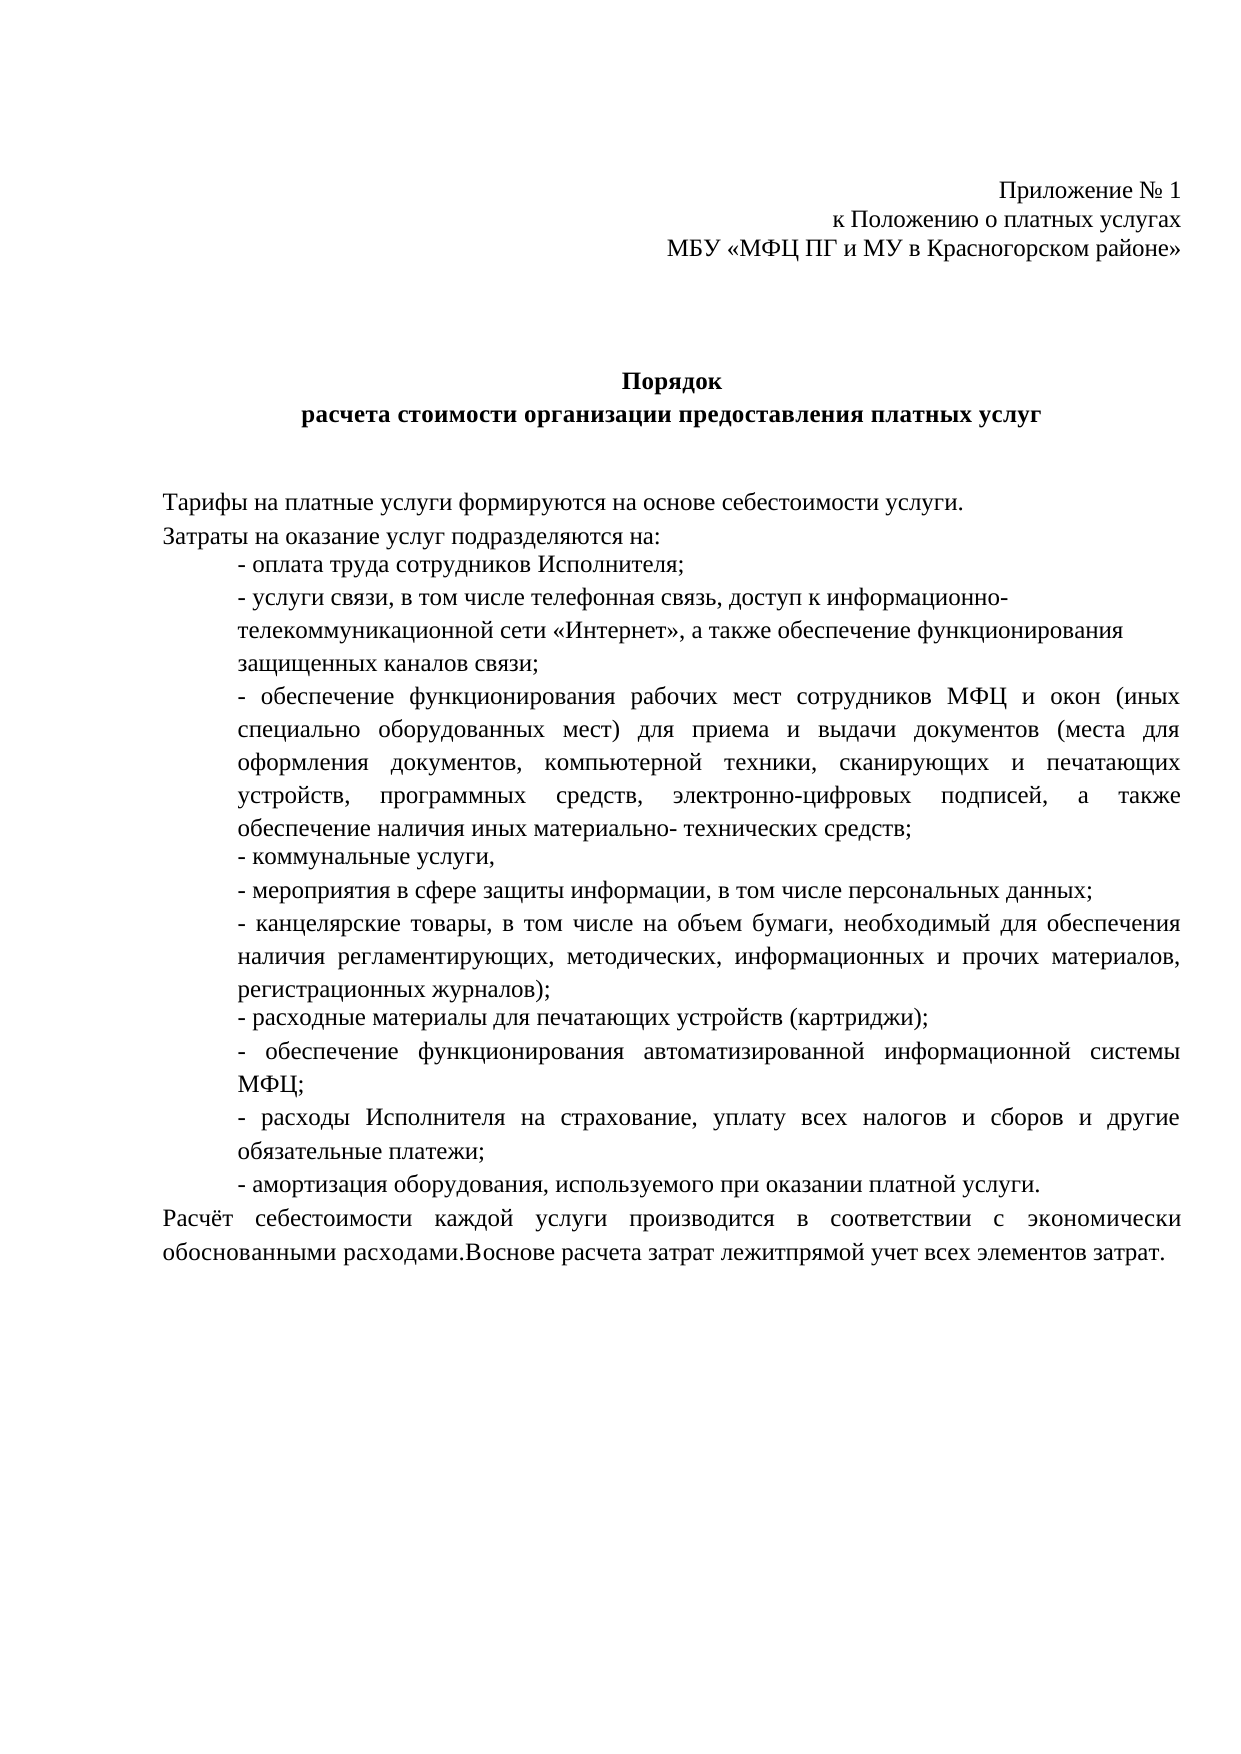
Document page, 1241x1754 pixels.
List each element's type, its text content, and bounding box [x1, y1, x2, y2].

text - обеспечение функционирования автоматизированной информационной системы МФЦ; [237, 1033, 1181, 1099]
text Тарифы на платные услуги формируются на основе себестоимости услуги. [162, 484, 1181, 517]
text к Положению о платных услугах [162, 204, 1181, 233]
text - коммунальные услуги, [237, 843, 1181, 870]
text - услуги связи, в том числе телефонная связь, доступ к информационно-телекоммуникационной сети «Интернет», а также обеспечение функционирования защищенных каналов связи; [237, 579, 1181, 678]
text Расчёт себестоимости каждой услуги производится в соответствии с экономически обоснованными расходами.Воснове расчета затрат лежитпрямой учет всех элементов затрат. [162, 1200, 1181, 1267]
text Затраты на оказание услуг подразделяются на: [162, 517, 1181, 551]
text МБУ «МФЦ ПГ и МУ в Красногорском районе» [162, 233, 1181, 262]
text расчета стоимости организации предоставления платных услуг [162, 396, 1181, 429]
text Приложение № 1 [162, 176, 1181, 204]
text - расходные материалы для печатающих устройств (картриджи); [237, 1004, 1181, 1031]
text - канцелярские товары, в том числе на объем бумаги, необходимый для обеспечения наличия регламентирующих, методических, информационных и прочих материалов, регистрационных журналов); [237, 905, 1181, 1004]
text - мероприятия в сфере защиты информации, в том числе персональных данных; [237, 872, 1181, 905]
text - оплата труда сотрудников Исполнителя; [237, 551, 1181, 578]
text - обеспечение функционирования рабочих мест сотрудников МФЦ и окон (иных специально оборудованных мест) для приема и выдачи документов (места для оформления документов, компьютерной техники, сканирующих и печатающих устройств, программных средств, электронно-цифровых подписей, а также обеспечение наличия иных материально- технических средств; [237, 678, 1181, 843]
text Порядок [162, 362, 1181, 396]
text - амортизация оборудования, используемого при оказании платной услуги. [237, 1166, 1181, 1200]
text - расходы Исполнителя на страхование, уплату всех налогов и сборов и другие обязательные платежи; [237, 1099, 1181, 1166]
